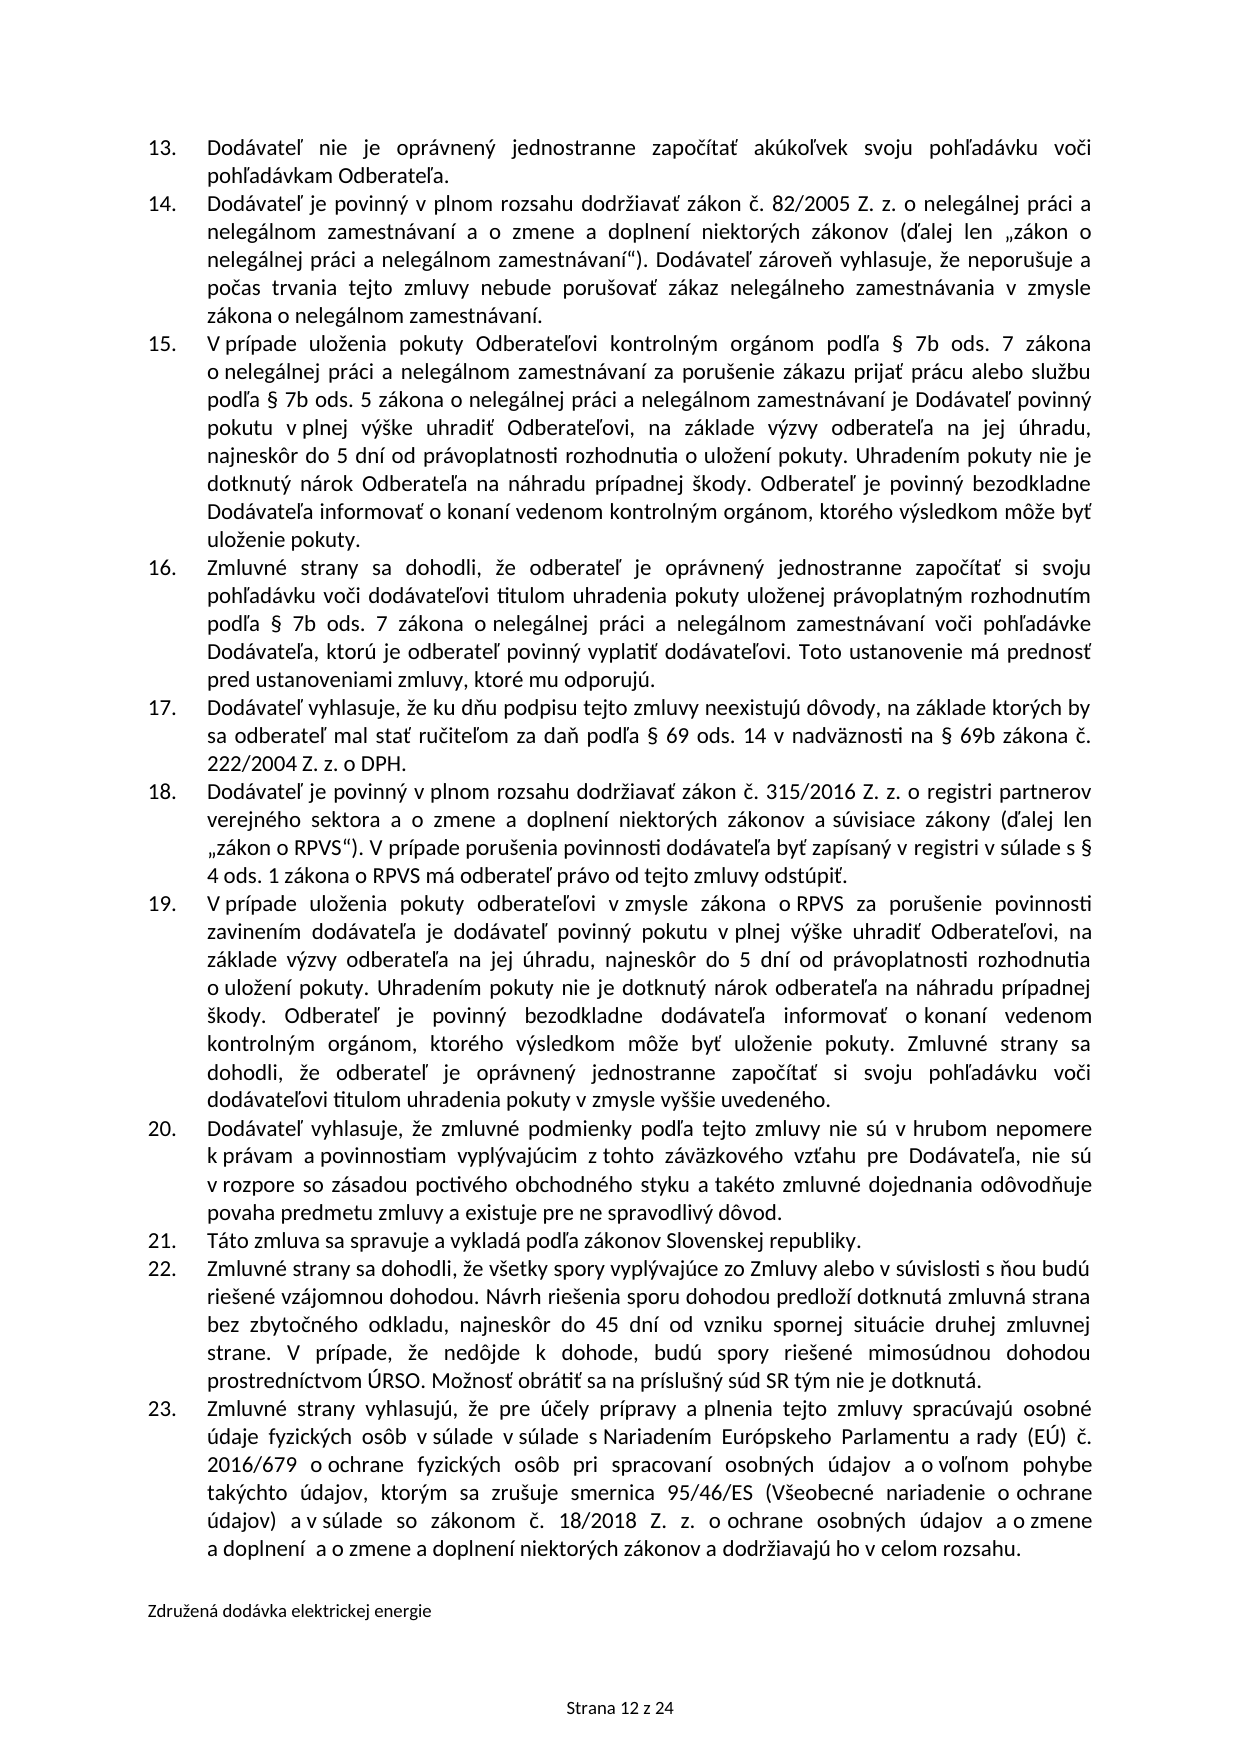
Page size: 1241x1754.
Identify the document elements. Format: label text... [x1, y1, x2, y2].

list Zmluvné strany vyhlasujú, že pre účely prípravy a plnenia tejto zmluvy spracúvajú osobné údaje fyzických osôb v súlade v súlade s Nariadením Európskeho Parlamentu a rady (EÚ) č. 2016/679 o ochrane fyzických osôb pri spracovaní osobných údajov a o voľnom pohybe takýchto údajov, ktorým sa zrušuje smernica 95/46/ES (Všeobecné nariadenie o ochrane údajov) a v súlade so zákonom č. 18/2018 Z. z. o ochrane osobných údajov a o zmene a doplnení a o zmene a doplnení niektorých zákonov a dodržiavajú ho v celom rozsahu. [148, 1394, 1092, 1562]
list Dodávateľ nie je oprávnený jednostranne započítať akúkoľvek svoju pohľadávku voči pohľadávkam Odberateľa. [148, 133, 1092, 189]
list Dodávateľ je povinný v plnom rozsahu dodržiavať zákon č. 315/2016 Z. z. o registri partnerov verejného sektora a o zmene a doplnení niektorých zákonov a súvisiace zákony (ďalej len „zákon o RPVS“). V prípade porušenia povinnosti dodávateľa byť zapísaný v registri v súlade s § 4 ods. 1 zákona o RPVS má odberateľ právo od tejto zmluvy odstúpiť. [148, 777, 1092, 889]
list Táto zmluva sa spravuje a vykladá podľa zákonov Slovenskej republiky. [148, 1226, 1092, 1254]
list Zmluvné strany sa dohodli, že odberateľ je oprávnený jednostranne započítať si svoju pohľadávku voči dodávateľovi titulom uhradenia pokuty uloženej právoplatným rozhodnutím podľa § 7b ods. 7 zákona o nelegálnej práci a nelegálnom zamestnávaní voči pohľadávke Dodávateľa, ktorú je odberateľ povinný vyplatiť dodávateľovi. Toto ustanovenie má prednosť pred ustanoveniami zmluvy, ktoré mu odporujú. [148, 553, 1092, 693]
list Zmluvné strany sa dohodli, že všetky spory vyplývajúce zo Zmluvy alebo v súvislosti s ňou budú riešené vzájomnou dohodou. Návrh riešenia sporu dohodou predloží dotknutá zmluvná strana bez zbytočného odkladu, najneskôr do 45 dní od vzniku spornej situácie druhej zmluvnej strane. V prípade, že nedôjde k dohode, budú spory riešené mimosúdnou dohodou prostredníctvom ÚRSO. Možnosť obrátiť sa na príslušný súd SR tým nie je dotknutá. [148, 1254, 1092, 1394]
list Dodávateľ vyhlasuje, že zmluvné podmienky podľa tejto zmluvy nie sú v hrubom nepomere k právam a povinnostiam vyplývajúcim z tohto záväzkového vzťahu pre Dodávateľa, nie sú v rozpore so zásadou poctivého obchodného styku a takéto zmluvné dojednania odôvodňuje povaha predmetu zmluvy a existuje pre ne spravodlivý dôvod. [148, 1114, 1092, 1226]
list V prípade uloženia pokuty Odberateľovi kontrolným orgánom podľa § 7b ods. 7 zákona o nelegálnej práci a nelegálnom zamestnávaní za porušenie zákazu prijať prácu alebo službu podľa § 7b ods. 5 zákona o nelegálnej práci a nelegálnom zamestnávaní je Dodávateľ povinný pokutu v plnej výške uhradiť Odberateľovi, na základe výzvy odberateľa na jej úhradu, najneskôr do 5 dní od právoplatnosti rozhodnutia o uložení pokuty. Uhradením pokuty nie je dotknutý nárok Odberateľa na náhradu prípadnej škody. Odberateľ je povinný bezodkladne Dodávateľa informovať o konaní vedenom kontrolným orgánom, ktorého výsledkom môže byť uloženie pokuty. [148, 329, 1092, 553]
list Dodávateľ vyhlasuje, že ku dňu podpisu tejto zmluvy neexistujú dôvody, na základe ktorých by sa odberateľ mal stať ručiteľom za daň podľa § 69 ods. 14 v nadväznosti na § 69b zákona č. 222/2004 Z. z. o DPH. [148, 693, 1092, 777]
list V prípade uloženia pokuty odberateľovi v zmysle zákona o RPVS za porušenie povinnosti zavinením dodávateľa je dodávateľ povinný pokutu v plnej výške uhradiť Odberateľovi, na základe výzvy odberateľa na jej úhradu, najneskôr do 5 dní od právoplatnosti rozhodnutia o uložení pokuty. Uhradením pokuty nie je dotknutý nárok odberateľa na náhradu prípadnej škody. Odberateľ je povinný bezodkladne dodávateľa informovať o konaní vedenom kontrolným orgánom, ktorého výsledkom môže byť uloženie pokuty. Zmluvné strany sa dohodli, že odberateľ je oprávnený jednostranne započítať si svoju pohľadávku voči dodávateľovi titulom uhradenia pokuty v zmysle vyššie uvedeného. [148, 889, 1092, 1114]
list Dodávateľ je povinný v plnom rozsahu dodržiavať zákon č. 82/2005 Z. z. o nelegálnej práci a nelegálnom zamestnávaní a o zmene a doplnení niektorých zákonov (ďalej len „zákon o nelegálnej práci a nelegálnom zamestnávaní“). Dodávateľ zároveň vyhlasuje, že neporušuje a počas trvania tejto zmluvy nebude porušovať zákaz nelegálneho zamestnávania v zmysle zákona o nelegálnom zamestnávaní. [148, 189, 1092, 329]
